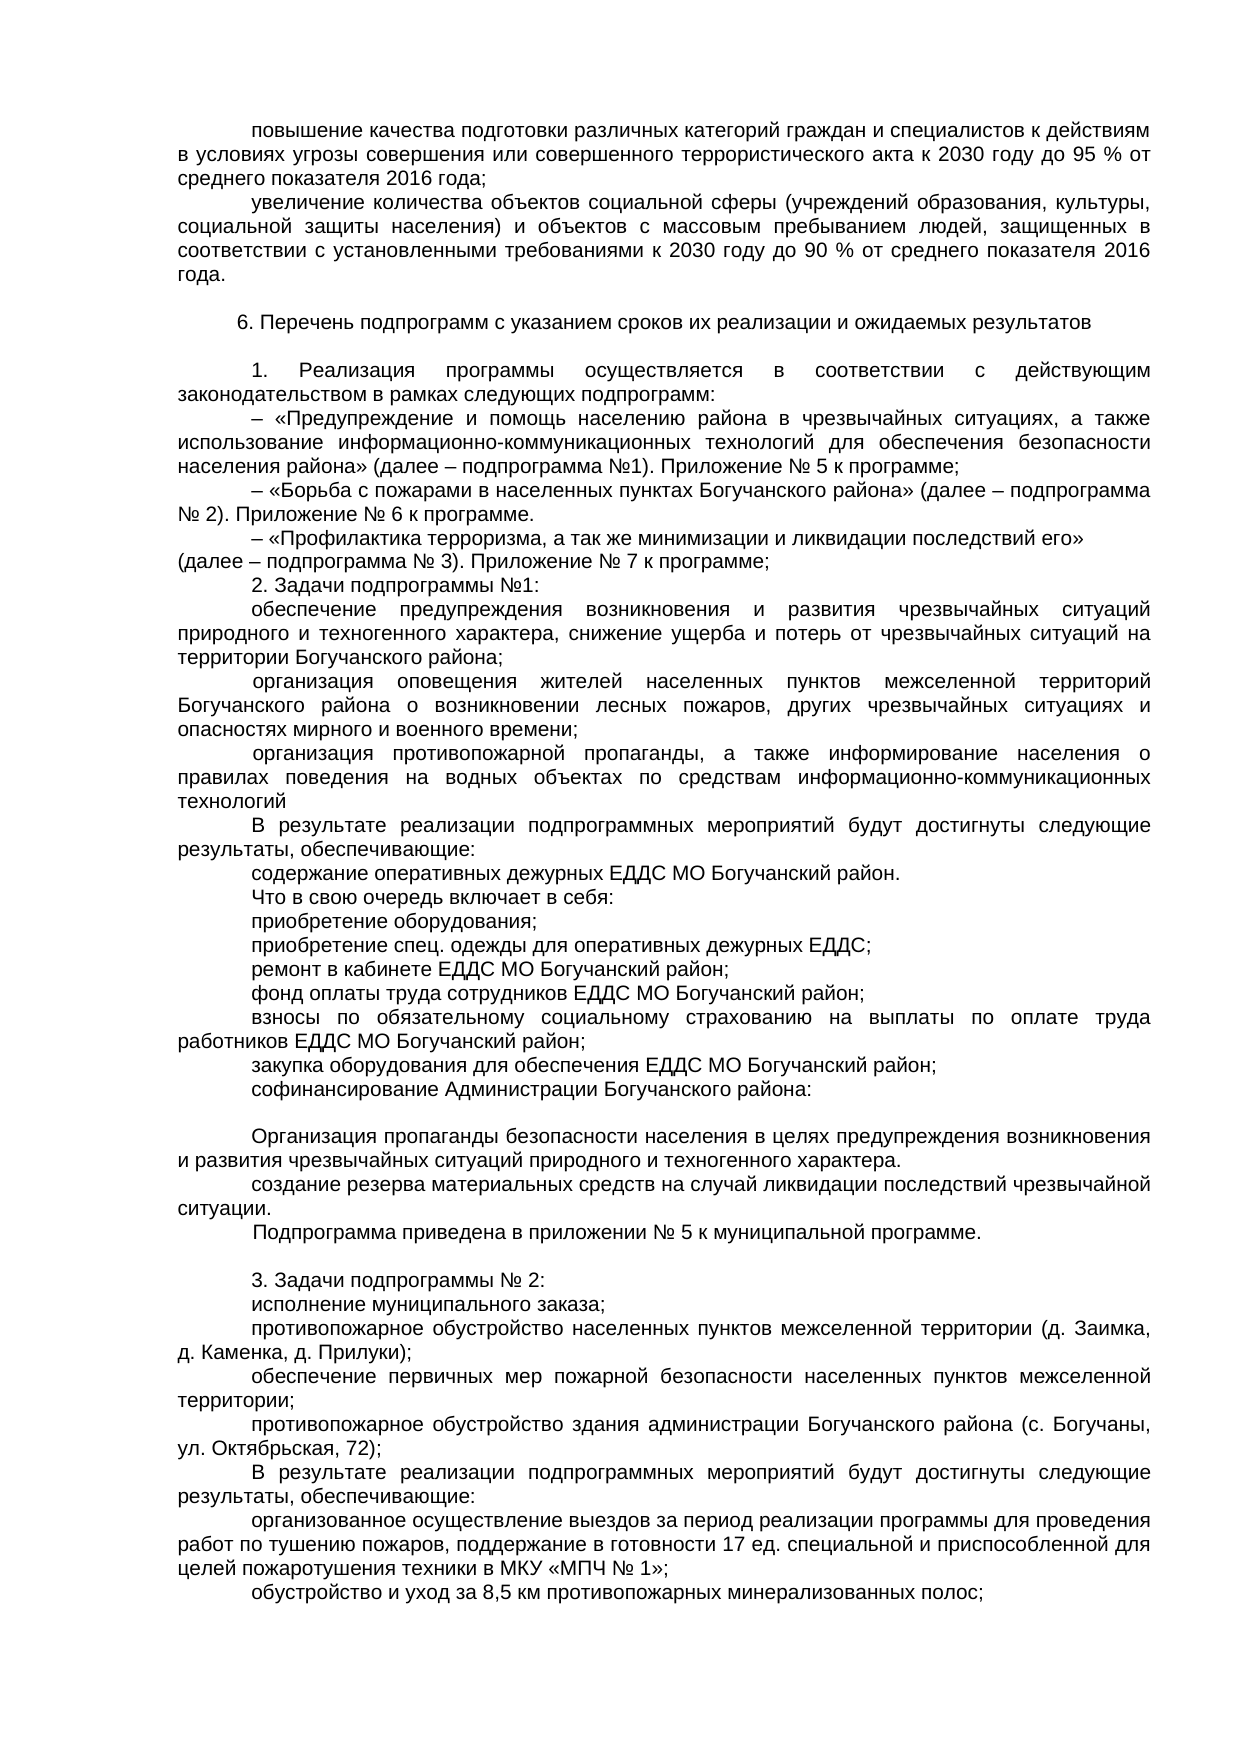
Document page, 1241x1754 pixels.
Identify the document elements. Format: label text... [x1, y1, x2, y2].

text обеспечение предупреждения возникновения и развития чрезвычайных ситуаций природного и техногенного характера, снижение ущерба и потерь от чрезвычайных ситуаций на территории Богучанского района; [177, 597, 1152, 669]
text увеличение количества объектов социальной сферы (учреждений образования, культуры, социальной защиты населения) и объектов с массовым пребыванием людей, защищенных в соответствии с установленными требованиями к 2030 году до 90 % от среднего показателя 2016 года. [177, 190, 1152, 286]
text организация противопожарной пропаганды, а также информирование населения о правилах поведения на водных объектах по средствам информационно-коммуникационных технологий [177, 741, 1152, 813]
text повышение качества подготовки различных категорий граждан и специалистов к действиям в условиях угрозы совершения или совершенного террористического акта к 2030 году до 95 % от среднего показателя 2016 года; [177, 118, 1152, 190]
text обустройство и уход за 8,5 км противопожарных минерализованных полос; [177, 1579, 1152, 1603]
text взносы по обязательному социальному страхованию на выплаты по оплате труда работников ЕДДС МО Богучанский район; [177, 1004, 1152, 1052]
text приобретение спец. одежды для оперативных дежурных ЕДДС; [177, 933, 1152, 957]
text 2. Задачи подпрограммы №1: [177, 573, 1152, 597]
text обеспечение первичных мер пожарной безопасности населенных пунктов межселенной территории; [177, 1364, 1152, 1412]
text Организация пропаганды безопасности населения в целях предупреждения возникновения и развития чрезвычайных ситуаций природного и техногенного характера. [177, 1124, 1152, 1172]
text ремонт в кабинете ЕДДС МО Богучанский район; [177, 957, 1152, 981]
text – «Предупреждение и помощь населению района в чрезвычайных ситуациях, а также использование информационно-коммуникационных технологий для обеспечения безопасности населения района» (далее – подпрограмма №1). Приложение № 5 к программе; [177, 406, 1152, 477]
text содержание оперативных дежурных ЕДДС МО Богучанский район. [177, 861, 1152, 885]
text 6. Перечень подпрограмм с указанием сроков их реализации и ожидаемых результатов [177, 310, 1152, 334]
text Что в свою очередь включает в себя: [177, 885, 1152, 909]
text исполнение муниципального заказа; [177, 1292, 1152, 1316]
text противопожарное обустройство населенных пунктов межселенной территории (д. Заимка, д. Каменка, д. Прилуки); [177, 1316, 1152, 1364]
text – «Профилактика терроризма, а так же минимизации и ликвидации последствий его» (далее – подпрограмма № 3). Приложение № 7 к программе; [177, 525, 1152, 573]
text 1. Реализация программы осуществляется в соответствии с действующим законодательством в рамках следующих подпрограмм: [177, 358, 1152, 406]
text противопожарное обустройство здания администрации Богучанского района (с. Богучаны, ул. Октябрьская, 72); [177, 1412, 1152, 1460]
text В результате реализации подпрограммных мероприятий будут достигнуты следующие результаты, обеспечивающие: [177, 1460, 1152, 1508]
text фонд оплаты труда сотрудников ЕДДС МО Богучанский район; [177, 981, 1152, 1004]
text 3. Задачи подпрограммы № 2: [177, 1268, 1152, 1292]
text организованное осуществление выездов за период реализации программы для проведения работ по тушению пожаров, поддержание в готовности 17 ед. специальной и приспособленной для целей пожаротушения техники в МКУ «МПЧ № 1»; [177, 1508, 1152, 1579]
text Подпрограмма приведена в приложении № 5 к муниципальной программе. [177, 1220, 1152, 1244]
text cофинансирование Администрации Богучанского района: [177, 1076, 1152, 1100]
text приобретение оборудования; [177, 909, 1152, 933]
text создание резерва материальных средств на случай ликвидации последствий чрезвычайной ситуации. [177, 1172, 1152, 1220]
text закупка оборудования для обеспечения ЕДДС МО Богучанский район; [177, 1052, 1152, 1076]
text – «Борьба с пожарами в населенных пунктах Богучанского района» (далее – подпрограмма № 2). Приложение № 6 к программе. [177, 477, 1152, 525]
text организация оповещения жителей населенных пунктов межселенной территорий Богучанского района о возникновении лесных пожаров, других чрезвычайных ситуациях и опасностях мирного и военного времени; [177, 669, 1152, 741]
text В результате реализации подпрограммных мероприятий будут достигнуты следующие результаты, обеспечивающие: [177, 813, 1152, 861]
